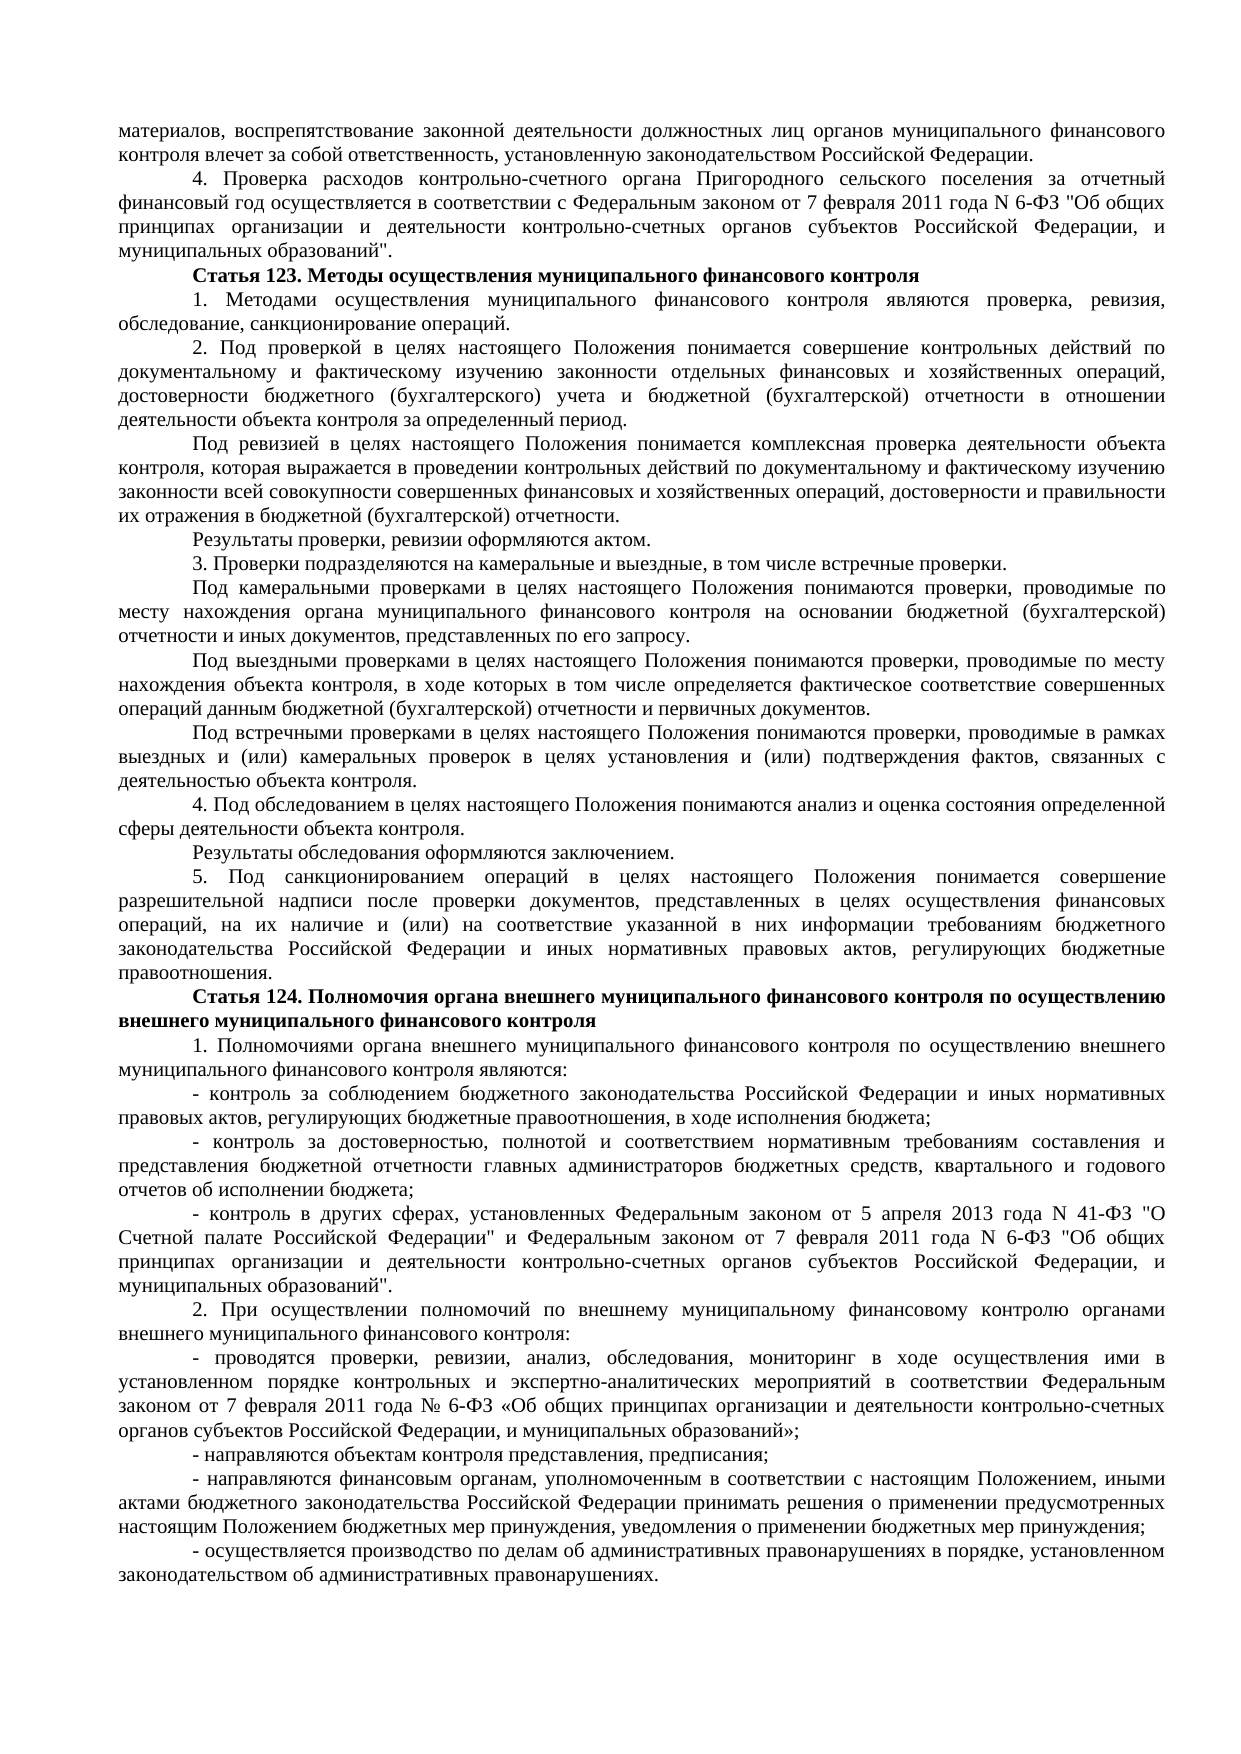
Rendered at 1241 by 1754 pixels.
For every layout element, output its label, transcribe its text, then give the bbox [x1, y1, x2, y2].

text - контроль за достоверностью, полнотой и соответствием нормативным требованиям составления и представления бюджетной отчетности главных администраторов бюджетных средств, квартального и годового отчетов об исполнении бюджета; [118, 1129, 1167, 1201]
text 4. Проверка расходов контрольно-счетного органа Пригородного сельского поселения за отчетный финансовый год осуществляется в соответствии с Федеральным законом от 7 февраля 2011 года N 6-ФЗ "Об общих принципах организации и деятельности контрольно-счетных органов субъектов Российской Федерации, и муниципальных образований". [118, 166, 1167, 262]
text Под встречными проверками в целях настоящего Положения понимаются проверки, проводимые в рамках выездных и (или) камеральных проверок в целях установления и (или) подтверждения фактов, связанных с деятельностью объекта контроля. [118, 720, 1167, 792]
text Под выездными проверками в целях настоящего Положения понимаются проверки, проводимые по месту нахождения объекта контроля, в ходе которых в том числе определяется фактическое соответствие совершенных операций данным бюджетной (бухгалтерской) отчетности и первичных документов. [118, 647, 1167, 720]
text 1. Методами осуществления муниципального финансового контроля являются проверка, ревизия, обследование, санкционирование операций. [118, 287, 1167, 335]
text - направляются финансовым органам, уполномоченным в соответствии с настоящим Положением, иными актами бюджетного законодательства Российской Федерации принимать решения о применении предусмотренных настоящим Положением бюджетных мер принуждения, уведомления о применении бюджетных мер принуждения; [118, 1466, 1167, 1538]
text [118, 118, 1167, 166]
text - осуществляется производство по делам об административных правонарушениях в порядке, установленном законодательством об административных правонарушениях. [118, 1538, 1167, 1586]
text 4. Под обследованием в целях настоящего Положения понимаются анализ и оценка состояния определенной сферы деятельности объекта контроля. [118, 792, 1167, 840]
text - контроль за соблюдением бюджетного законодательства Российской Федерации и иных нормативных правовых актов, регулирующих бюджетные правоотношения, в ходе исполнения бюджета; [118, 1081, 1167, 1129]
text - направляются объектам контроля представления, предписания; [118, 1442, 1167, 1466]
text - проводятся проверки, ревизии, анализ, обследования, мониторинг в ходе осуществления ими в установленном порядке контрольных и экспертно-аналитических мероприятий в соответствии Федеральным законом от 7 февраля 2011 года № 6-ФЗ «Об общих принципах организации и деятельности контрольно-счетных органов субъектов Российской Федерации, и муниципальных образований»; [118, 1345, 1167, 1442]
text Под камеральными проверками в целях настоящего Положения понимаются проверки, проводимые по месту нахождения органа муниципального финансового контроля на основании бюджетной (бухгалтерской) отчетности и иных документов, представленных по его запросу. [118, 575, 1167, 647]
text Результаты проверки, ревизии оформляются актом. [118, 527, 1167, 551]
text - контроль в других сферах, установленных Федеральным законом от 5 апреля 2013 года N 41-ФЗ "О Счетной палате Российской Федерации" и Федеральным законом от 7 февраля 2011 года N 6-ФЗ "Об общих принципах организации и деятельности контрольно-счетных органов субъектов Российской Федерации, и муниципальных образований". [118, 1201, 1167, 1297]
text Результаты обследования оформляются заключением. [118, 840, 1167, 864]
text 5. Под санкционированием операций в целях настоящего Положения понимается совершение разрешительной надписи после проверки документов, представленных в целях осуществления финансовых операций, на их наличие и (или) на соответствие указанной в них информации требованиям бюджетного законодательства Российской Федерации и иных нормативных правовых актов, регулирующих бюджетные правоотношения. [118, 864, 1167, 984]
text 2. Под проверкой в целях настоящего Положения понимается совершение контрольных действий по документальному и фактическому изучению законности отдельных финансовых и хозяйственных операций, достоверности бюджетного (бухгалтерского) учета и бюджетной (бухгалтерской) отчетности в отношении деятельности объекта контроля за определенный период. [118, 335, 1167, 431]
text Статья 123. Методы осуществления муниципального финансового контроля [118, 262, 1167, 287]
text Статья 124. Полномочия органа внешнего муниципального финансового контроля по осуществлению внешнего муниципального финансового контроля [118, 984, 1167, 1032]
text 1. Полномочиями органа внешнего муниципального финансового контроля по осуществлению внешнего муниципального финансового контроля являются: [118, 1032, 1167, 1081]
text Под ревизией в целях настоящего Положения понимается комплексная проверка деятельности объекта контроля, которая выражается в проведении контрольных действий по документальному и фактическому изучению законности всей совокупности совершенных финансовых и хозяйственных операций, достоверности и правильности их отражения в бюджетной (бухгалтерской) отчетности. [118, 431, 1167, 527]
text 3. Проверки подразделяются на камеральные и выездные, в том числе встречные проверки. [118, 551, 1167, 575]
text 2. При осуществлении полномочий по внешнему муниципальному финансовому контролю органами внешнего муниципального финансового контроля: [118, 1297, 1167, 1345]
